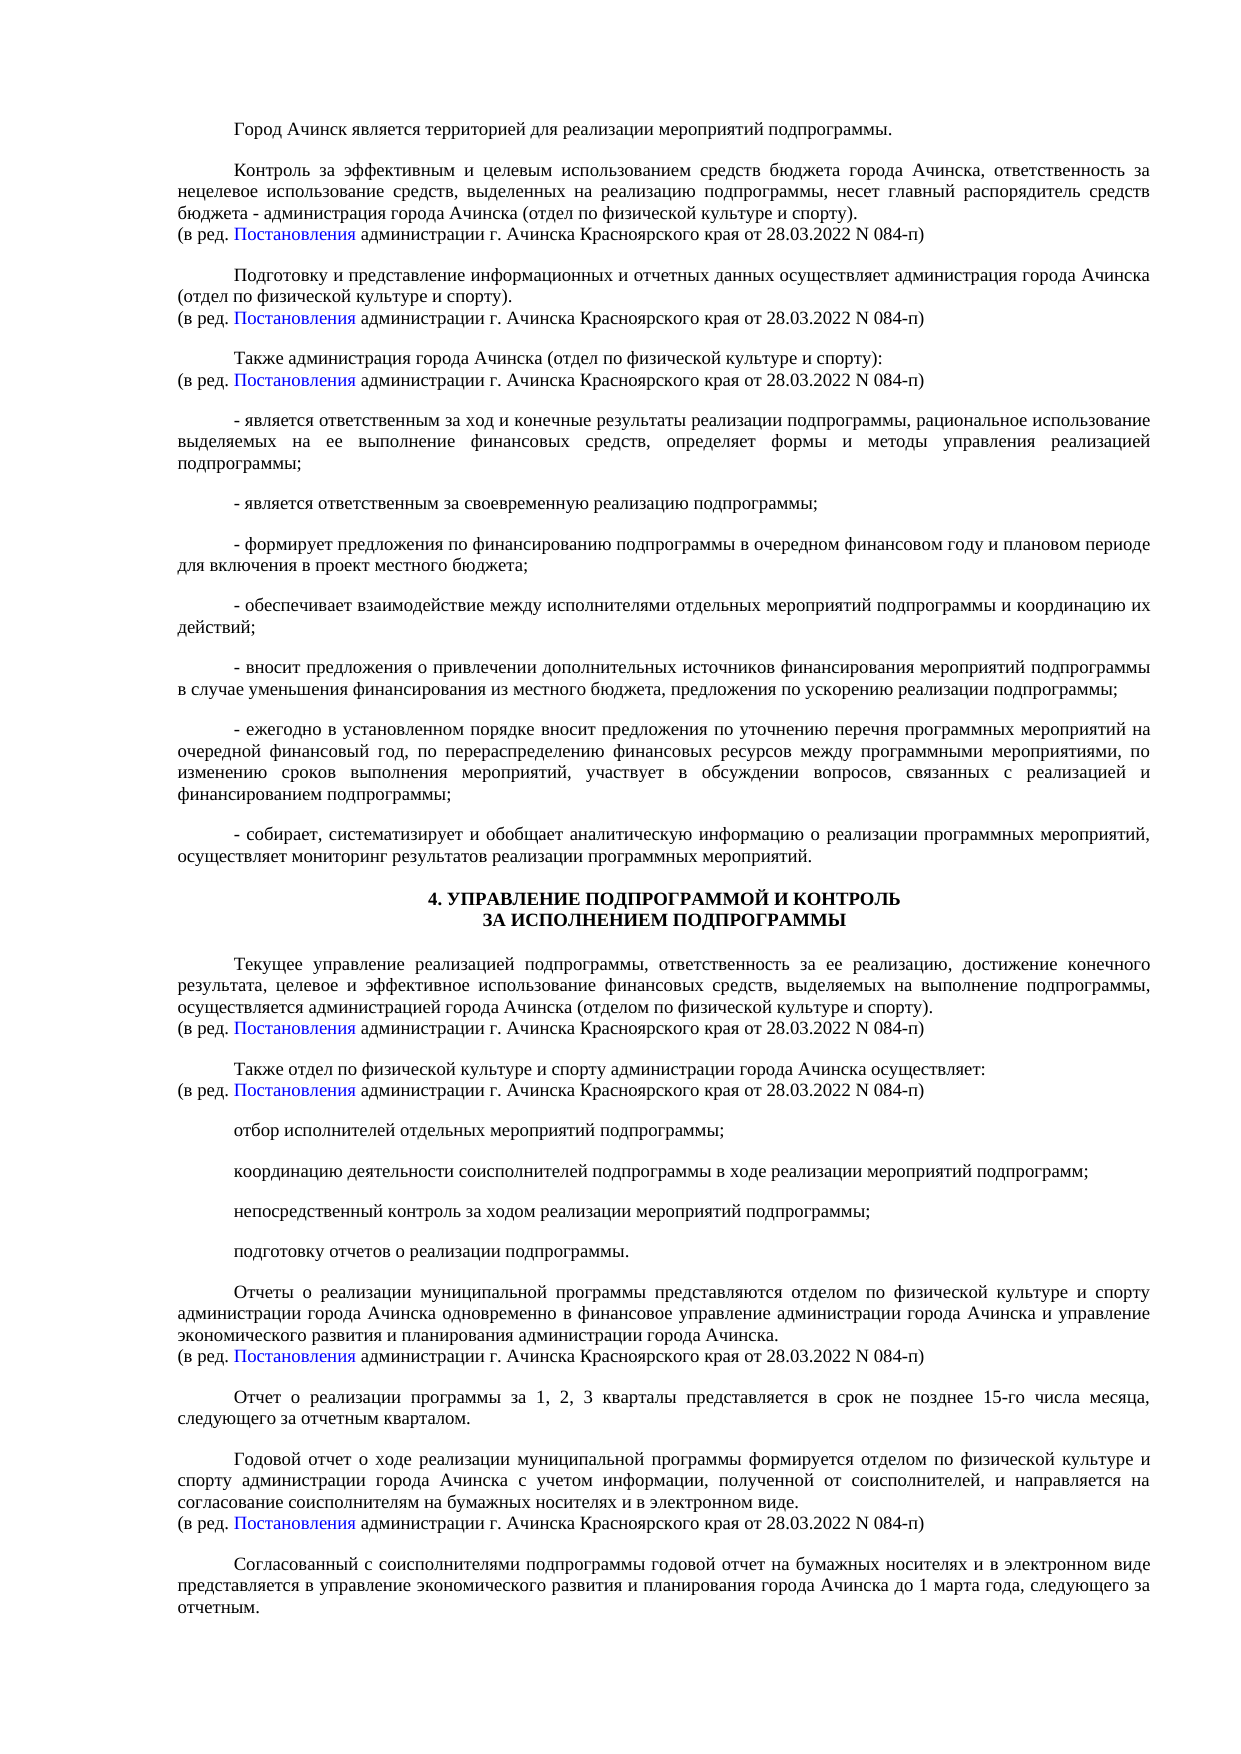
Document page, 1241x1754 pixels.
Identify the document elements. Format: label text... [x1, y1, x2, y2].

text Также администрация города Ачинска (отдел по физической культуре и спорту): [177, 347, 1152, 368]
text (в ред. Постановления администрации г. Ачинска Красноярского края от 28.03.2022 N 084-п) [177, 1017, 1152, 1039]
text (в ред. Постановления администрации г. Ачинска Красноярского края от 28.03.2022 N 084-п) [177, 368, 1152, 390]
text Контроль за эффективным и целевым использованием средств бюджета города Ачинска, ответственность за нецелевое использование средств, выделенных на реализацию подпрограммы, несет главный распорядитель средств бюджета - администрация города Ачинска (отдел по физической культуре и спорту). [177, 158, 1152, 223]
text - является ответственным за своевременную реализацию подпрограммы; [177, 492, 1152, 514]
text Подготовку и представление информационных и отчетных данных осуществляет администрация города Ачинска (отдел по физической культуре и спорту). [177, 263, 1152, 307]
title 4. УПРАВЛЕНИЕ ПОДПРОГРАММОЙ И КОНТРОЛЬ [177, 888, 1152, 909]
text Отчеты о реализации муниципальной программы представляются отделом по физической культуре и спорту администрации города Ачинска одновременно в финансовое управление администрации города Ачинска и управление экономического развития и планирования администрации города Ачинска. [177, 1281, 1152, 1345]
text (в ред. Постановления администрации г. Ачинска Красноярского края от 28.03.2022 N 084-п) [177, 1345, 1152, 1367]
text (в ред. Постановления администрации г. Ачинска Красноярского края от 28.03.2022 N 084-п) [177, 223, 1152, 245]
text (в ред. Постановления администрации г. Ачинска Красноярского края от 28.03.2022 N 084-п) [177, 1079, 1152, 1101]
text подготовку отчетов о реализации подпрограммы. [177, 1240, 1152, 1262]
text координацию деятельности соисполнителей подпрограммы в ходе реализации мероприятий подпрограмм; [177, 1160, 1152, 1181]
text (в ред. Постановления администрации г. Ачинска Красноярского края от 28.03.2022 N 084-п) [177, 1512, 1152, 1534]
text (в ред. Постановления администрации г. Ачинска Красноярского края от 28.03.2022 N 084-п) [177, 307, 1152, 328]
text Отчет о реализации программы за 1, 2, 3 кварталы представляется в срок не позднее 15-го числа месяца, следующего за отчетным кварталом. [177, 1386, 1152, 1429]
text - собирает, систематизирует и обобщает аналитическую информацию о реализации программных мероприятий, осуществляет мониторинг результатов реализации программных мероприятий. [177, 823, 1152, 866]
text - является ответственным за ход и конечные результаты реализации подпрограммы, рациональное использование выделяемых на ее выполнение финансовых средств, определяет формы и методы управления реализацией подпрограммы; [177, 409, 1152, 473]
title ЗА ИСПОЛНЕНИЕМ ПОДПРОГРАММЫ [177, 909, 1152, 931]
text Город Ачинск является территорией для реализации мероприятий подпрограммы. [177, 118, 1152, 140]
text - формирует предложения по финансированию подпрограммы в очередном финансовом году и плановом периоде для включения в проект местного бюджета; [177, 532, 1152, 576]
text Согласованный с соисполнителями подпрограммы годовой отчет на бумажных носителях и в электронном виде представляется в управление экономического развития и планирования города Ачинска до 1 марта года, следующего за отчетным. [177, 1552, 1152, 1617]
text Текущее управление реализацией подпрограммы, ответственность за ее реализацию, достижение конечного результата, целевое и эффективное использование финансовых средств, выделяемых на выполнение подпрограммы, осуществляется администрацией города Ачинска (отделом по физической культуре и спорту). [177, 952, 1152, 1017]
text непосредственный контроль за ходом реализации мероприятий подпрограммы; [177, 1200, 1152, 1222]
text - обеспечивает взаимодействие между исполнителями отдельных мероприятий подпрограммы и координацию их действий; [177, 594, 1152, 637]
text отбор исполнителей отдельных мероприятий подпрограммы; [177, 1119, 1152, 1141]
text Также отдел по физической культуре и спорту администрации города Ачинска осуществляет: [177, 1057, 1152, 1079]
text - ежегодно в установленном порядке вносит предложения по уточнению перечня программных мероприятий на очередной финансовый год, по перераспределению финансовых ресурсов между программными мероприятиями, по изменению сроков выполнения мероприятий, участвует в обсуждении вопросов, связанных с реализацией и финансированием подпрограммы; [177, 718, 1152, 804]
text Годовой отчет о ходе реализации муниципальной программы формируется отделом по физической культуре и спорту администрации города Ачинска с учетом информации, полученной от соисполнителей, и направляется на согласование соисполнителям на бумажных носителях и в электронном виде. [177, 1447, 1152, 1512]
text - вносит предложения о привлечении дополнительных источников финансирования мероприятий подпрограммы в случае уменьшения финансирования из местного бюджета, предложения по ускорению реализации подпрограммы; [177, 656, 1152, 699]
